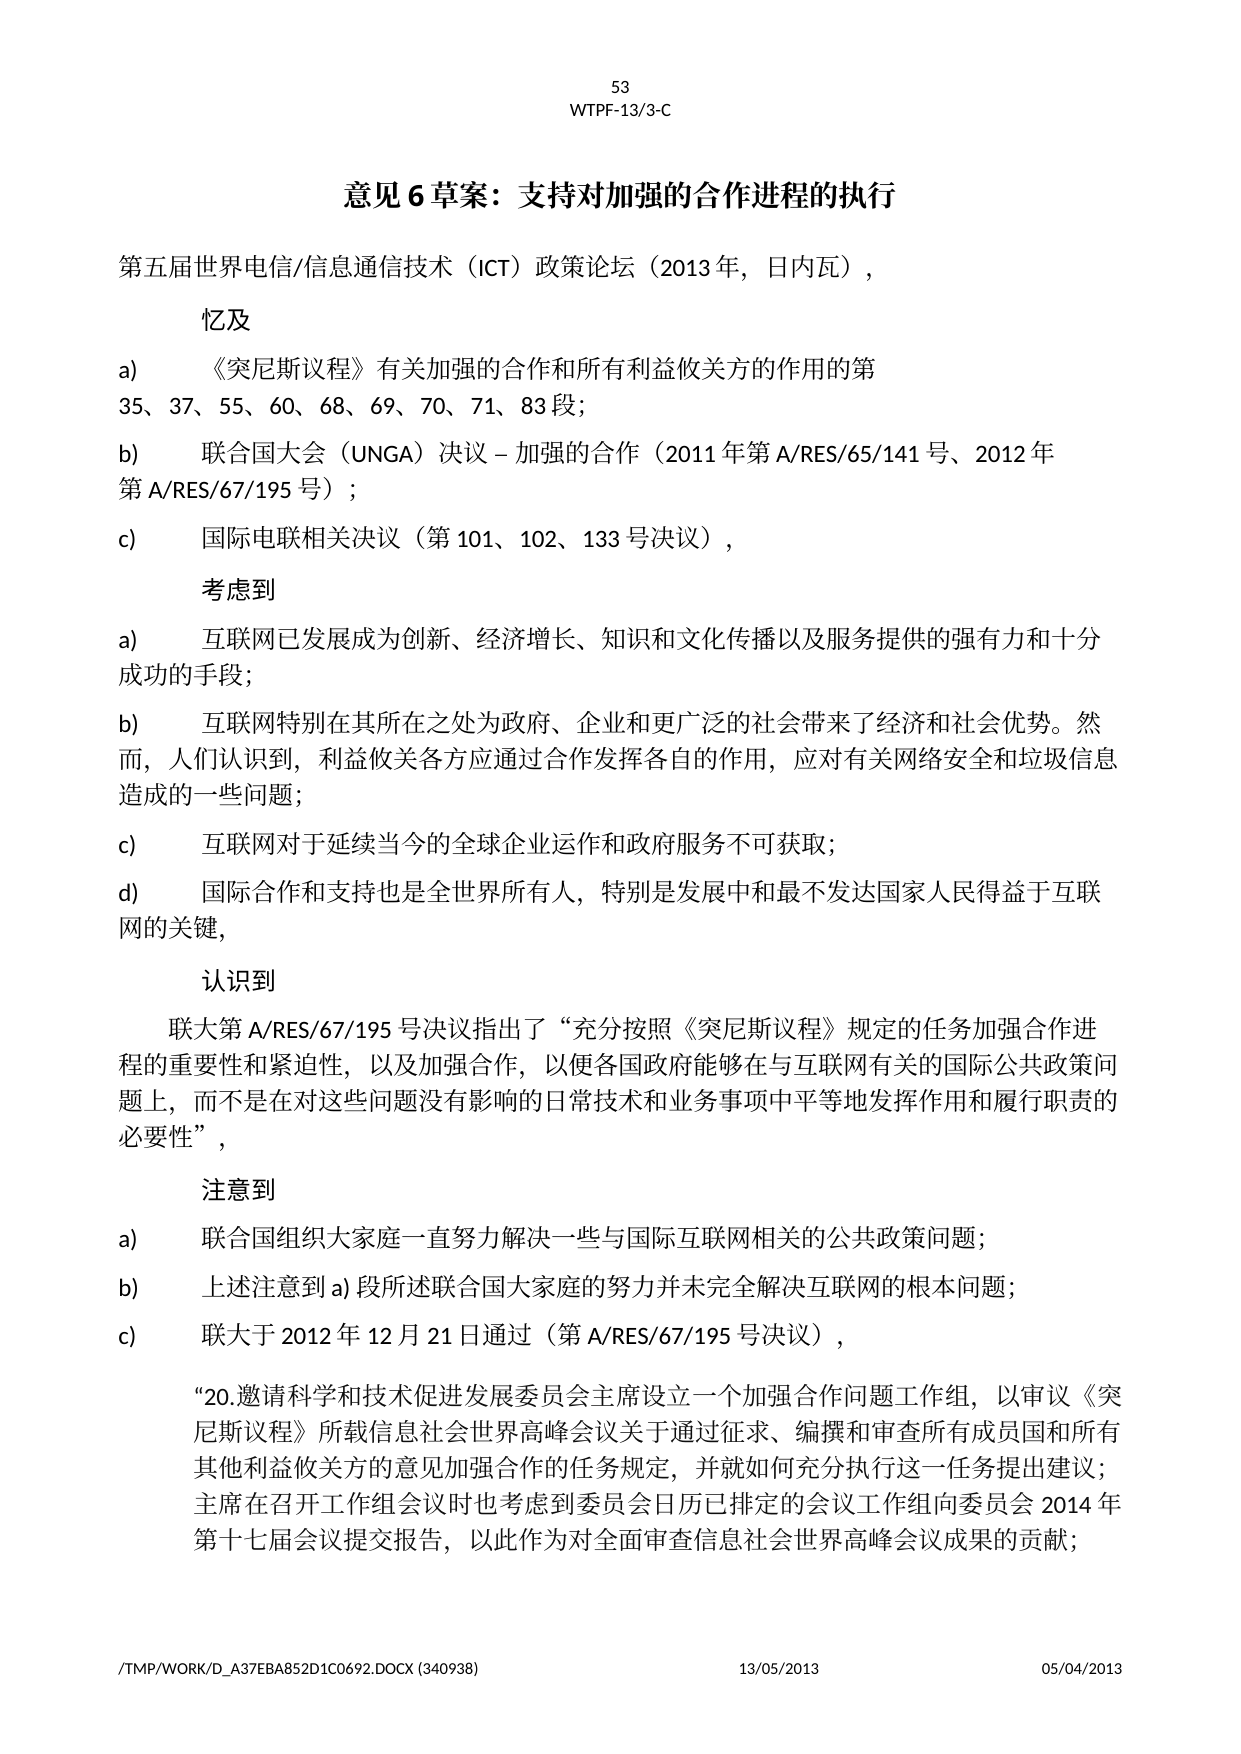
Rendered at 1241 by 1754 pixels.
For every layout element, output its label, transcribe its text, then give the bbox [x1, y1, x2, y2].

text a) 联合国组织大家庭一直努力解决一些与国际互联网相关的公共政策问题； [118, 1219, 1122, 1255]
text b) 上述注意到a) 段所述联合国大家庭的努力并未完全解决互联网的根本问题； [118, 1268, 1122, 1303]
text b) 互联网特别在其所在之处为政府、企业和更广泛的社会带来了经济和社会优势。然而，人们认识到，利益攸关各方应通过合作发挥各自的作用，应对有关网络安全和垃圾信息造成的一些问题； [118, 704, 1122, 812]
text c) 互联网对于延续当今的全球企业运作和政府服务不可获取； [118, 824, 1122, 860]
list “20. 邀请科学和技术促进发展委员会主席设立一个加强合作问题工作组，以审议《突尼斯议程》所载信息社会世界高峰会议关于通过征求、编撰和审查所有成员国和所有其他利益攸关方的意见加强合作的任务规定，并就如何充分执行这一任务提出建议；主席在召开工作组会议时也考虑到委员会日历已排定的会议工作组向委员会2014年第十七届会议提交报告，以此作为对全面审查信息社会世界高峰会议成果的贡献； [193, 1377, 1122, 1557]
text 注意到 [201, 1170, 1122, 1207]
text 认识到 [201, 961, 1122, 997]
title 意见6草案：支持对加强的合作进程的执行 [118, 173, 1122, 215]
text c) 国际电联相关决议（第101、102、133号决议）， [118, 518, 1122, 554]
text 联大第A/RES/67/195号决议指出了“充分按照《突尼斯议程》规定的任务加强合作进程的重要性和紧迫性，以及加强合作，以便各国政府能够在与互联网有关的国际公共政策问题上，而不是在对这些问题没有影响的日常技术和业务事项中平等地发挥作用和履行职责的必要性”， [118, 1010, 1122, 1154]
text a) 互联网已发展成为创新、经济增长、知识和文化传播以及服务提供的强有力和十分成功的手段； [118, 619, 1122, 691]
text d) 国际合作和支持也是全世界所有人，特别是发展中和最不发达国家人民得益于互联网的关键， [118, 873, 1122, 944]
text 忆及 [201, 301, 1122, 337]
text a) 《突尼斯议程》有关加强的合作和所有利益攸关方的作用的第35、37、55、60、68、69、70、71、83段； [118, 349, 1122, 421]
title 第五届世界电信/信息通信技术（ICT）政策论坛（2013年，日内瓦）， [118, 248, 1122, 284]
text c) 联大于2012年12月21日通过（第A/RES/67/195号决议）， [118, 1316, 1122, 1352]
text b) 联合国大会（UNGA）决议 – 加强的合作（2011年第A/RES/65/141号、2012年 第A/RES/67/195号）； [118, 434, 1122, 506]
text 考虑到 [201, 571, 1122, 607]
